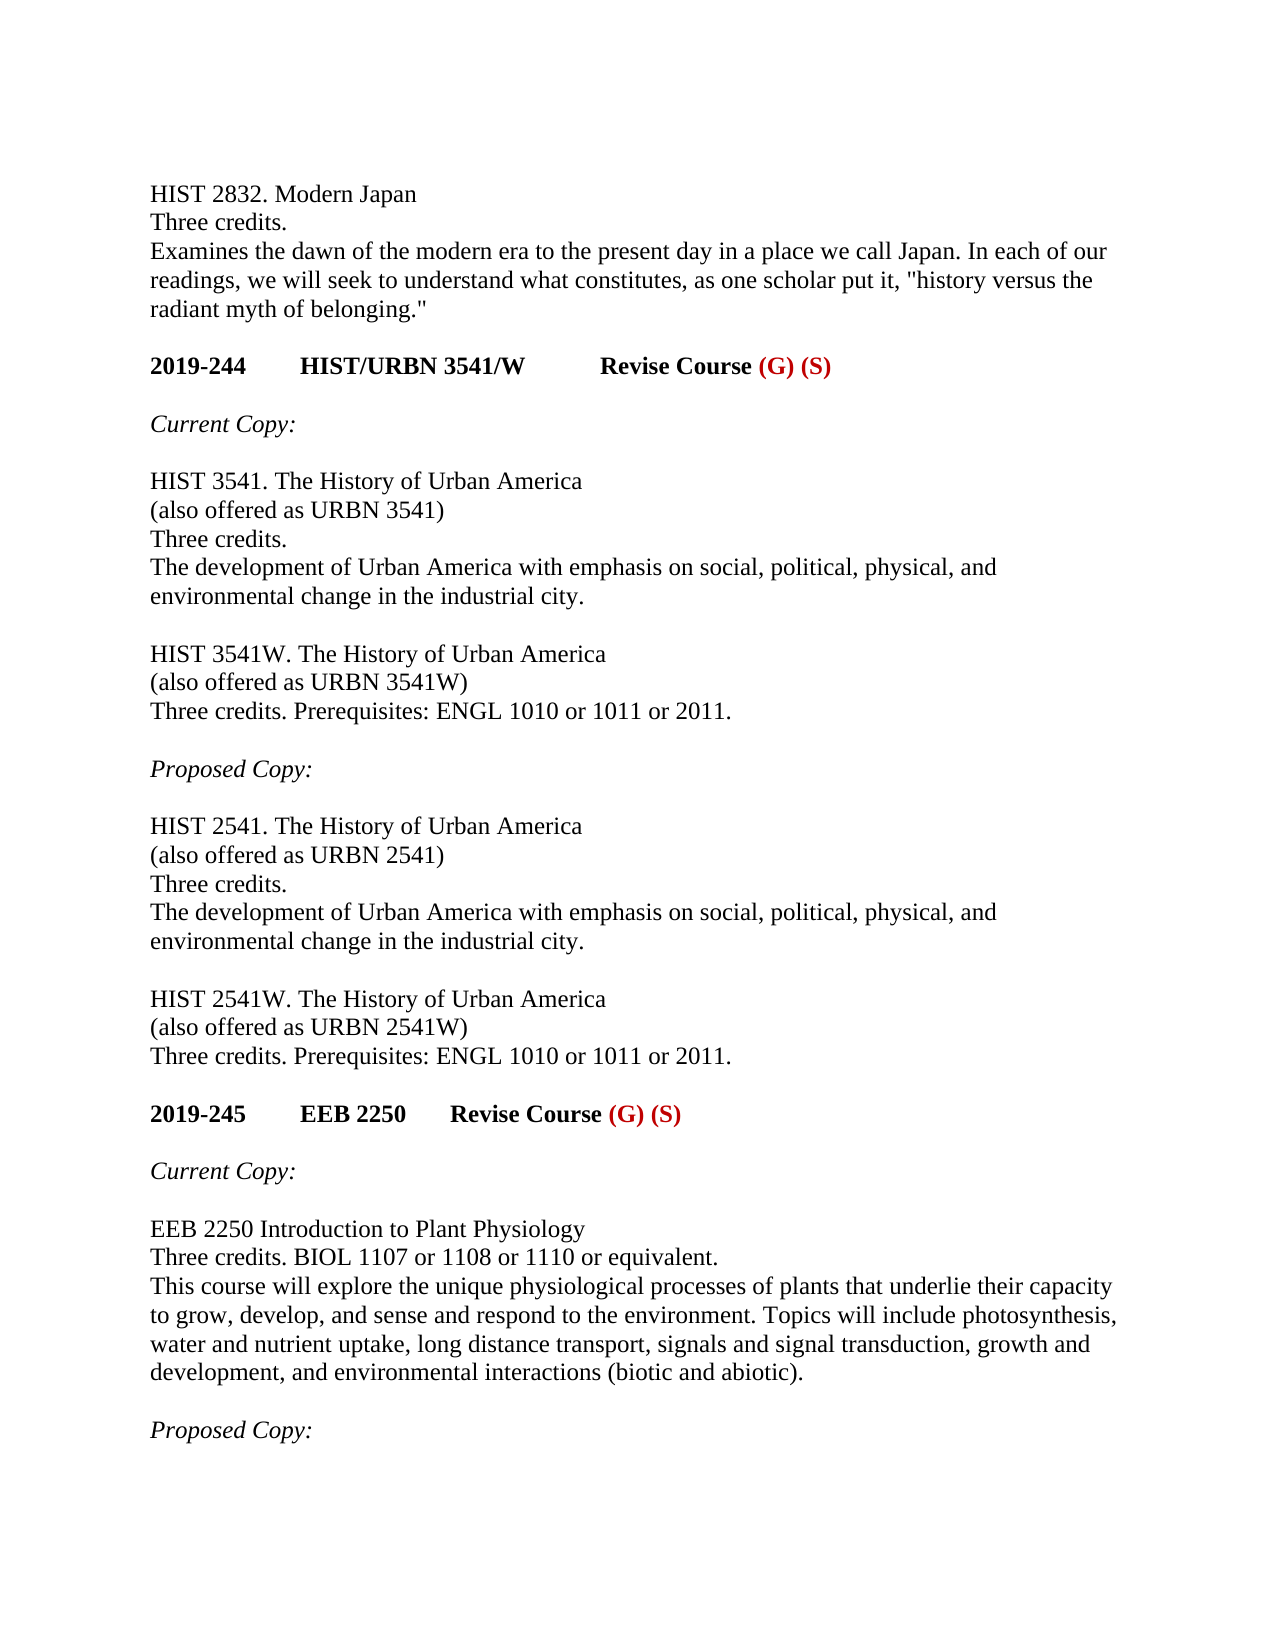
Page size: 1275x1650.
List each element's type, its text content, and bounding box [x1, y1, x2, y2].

text This course will explore the unique physiological processes of plants that underlie their capacity to grow, develop, and sense and respond to the environment. Topics will include photosynthesis, water and nutrient uptake, long distance transport, signals and signal transduction, growth and development, and environmental interactions (biotic and abiotic). [150, 1271, 1125, 1386]
text Three credits. [150, 524, 1125, 552]
text Current Copy: [150, 1156, 1125, 1185]
text 2019-245 EEB 2250 Revise Course (G) (S) [150, 1099, 1125, 1127]
text HIST 2541W. The History of Urban America [150, 984, 1125, 1012]
text Three credits. [150, 869, 1125, 897]
text (also offered as URBN 2541) [150, 840, 1125, 869]
text The development of Urban America with emphasis on social, political, physical, and environmental change in the industrial city. [150, 897, 1125, 955]
text HIST 3541. The History of Urban America [150, 466, 1125, 495]
text Three credits. BIOL 1107 or 1108 or 1110 or equivalent. [150, 1242, 1125, 1271]
text Proposed Copy: [150, 1415, 1125, 1444]
text Three credits. Prerequisites: ENGL 1010 or 1011 or 2011. [150, 1041, 1125, 1070]
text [150, 236, 1125, 322]
text (also offered as URBN 3541) [150, 495, 1125, 524]
text (also offered as URBN 2541W) [150, 1012, 1125, 1041]
text Current Copy: [150, 409, 1125, 437]
text HIST 2832. Modern Japan [150, 179, 1125, 207]
text Three credits. [150, 207, 1125, 236]
text (also offered as URBN 3541W) [150, 667, 1125, 696]
text The development of Urban America with emphasis on social, political, physical, and environmental change in the industrial city. [150, 552, 1125, 610]
text EEB 2250 Introduction to Plant Physiology [150, 1214, 1125, 1242]
text 2019-244 HIST/URBN 3541/W Revise Course (G) (S) [150, 351, 1125, 380]
text Proposed Copy: [150, 754, 1125, 782]
text HIST 3541W. The History of Urban America [150, 639, 1125, 667]
text Three credits. Prerequisites: ENGL 1010 or 1011 or 2011. [150, 696, 1125, 725]
text HIST 2541. The History of Urban America [150, 811, 1125, 840]
